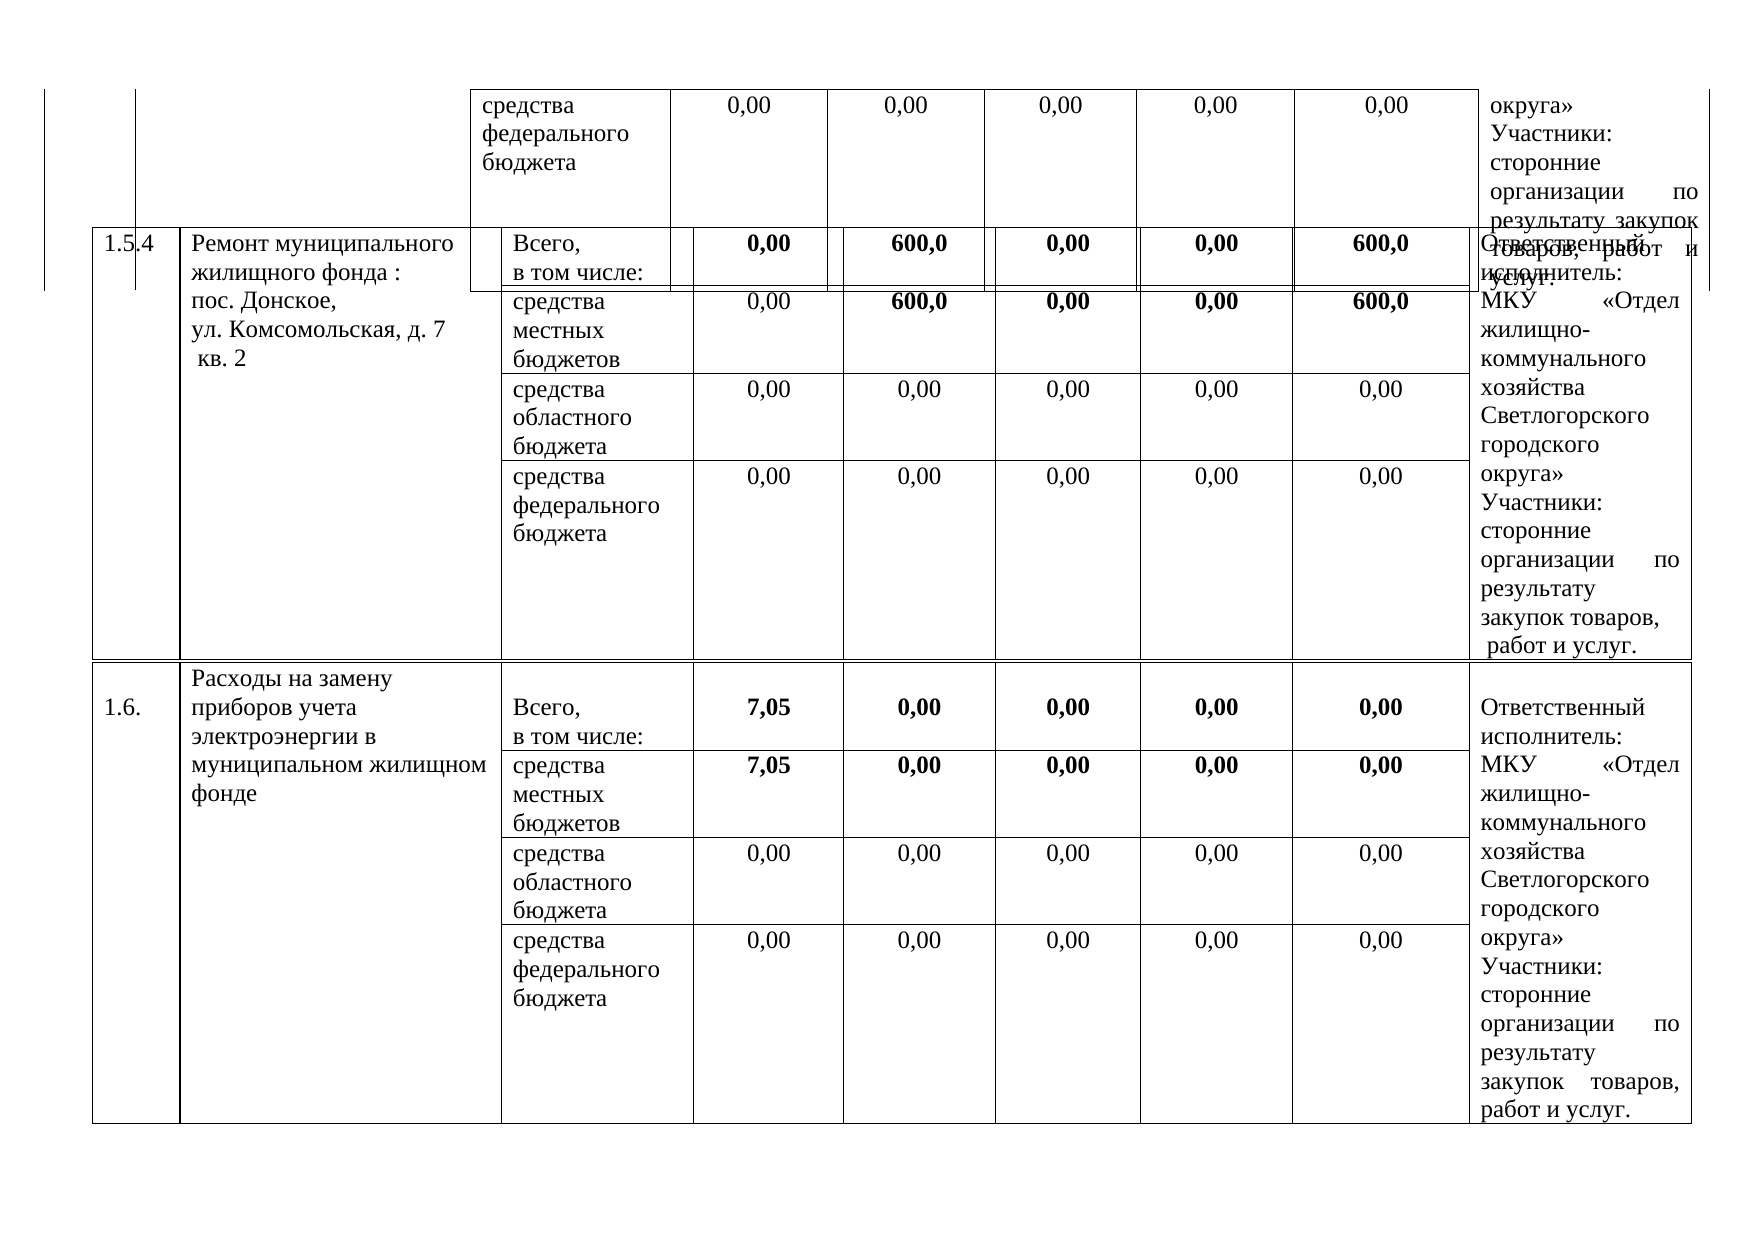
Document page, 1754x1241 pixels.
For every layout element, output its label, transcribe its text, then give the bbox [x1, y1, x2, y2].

table_cell средства областного бюджета [502, 838, 693, 924]
table_cell 0,00 [985, 90, 1136, 227]
table_header 7,05 [694, 663, 843, 749]
table_cell 0,00 [996, 925, 1140, 1123]
table_cell 0,00 [996, 838, 1140, 924]
table_header Всего, в том числе: [502, 228, 693, 285]
table_header 600,0 [1293, 228, 1469, 285]
table_cell 0,00 [694, 286, 843, 373]
table_header 600,0 [844, 228, 995, 285]
table_cell средства федерального бюджета [502, 925, 693, 1123]
table_cell 0,00 [844, 461, 995, 659]
table_cell 0,00 [996, 286, 1140, 373]
table_cell 0,00 [844, 374, 995, 460]
table_cell 0,00 [1141, 925, 1292, 1123]
table_header 0,00 [1141, 663, 1292, 749]
table_cell 0,00 [1141, 286, 1292, 373]
table_cell 0,00 [828, 90, 984, 227]
table_cell 0,00 [844, 925, 995, 1123]
table_header 0,00 [1141, 228, 1292, 285]
table_cell 0,00 [1141, 374, 1292, 460]
table_cell средства местных бюджетов [502, 286, 693, 373]
table_cell 0,00 [694, 838, 843, 924]
table_cell 0,00 [1137, 90, 1294, 227]
table_cell 0,00 [1293, 925, 1469, 1123]
table_cell 0,00 [671, 90, 827, 227]
table_cell 0,00 [1295, 90, 1478, 227]
table_cell 0,00 [1141, 461, 1292, 659]
table_cell 0,00 [996, 374, 1140, 460]
table_cell 0,00 [1141, 838, 1292, 924]
table_cell 0,00 [1293, 838, 1469, 924]
table_cell 600,0 [844, 286, 995, 373]
table_cell 0,00 [996, 461, 1140, 659]
table_header 1.5.4 [93, 228, 179, 659]
table_cell средства областного бюджета [502, 374, 693, 460]
table_cell 0,00 [844, 751, 995, 837]
table_header 0,00 [1293, 663, 1469, 749]
table_cell 0,00 [1141, 751, 1292, 837]
table_cell 0,00 [1293, 461, 1469, 659]
table_header Ремонт муниципального жилищного фонда : пос. Донское, ул. Комсомольская, д. 7 кв. 2 [181, 228, 501, 659]
table_header 0,00 [844, 663, 995, 749]
table_cell средства местных бюджетов [502, 751, 693, 837]
table_cell 0,00 [996, 751, 1140, 837]
table_header Всего, в том числе: [502, 663, 693, 749]
table_cell 0,00 [1293, 374, 1469, 460]
table_cell 600,0 [1293, 286, 1469, 373]
table_header Расходы на замену приборов учета электроэнергии в муниципальном жилищном фонде [181, 663, 501, 1123]
table_cell 7,05 [694, 751, 843, 837]
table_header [1470, 663, 1691, 1123]
table_header 0,00 [694, 228, 843, 285]
table_cell 0,00 [844, 838, 995, 924]
table_cell средства федерального бюджета [471, 90, 670, 227]
table_header 1.6. [93, 663, 179, 1123]
table_header 0,00 [996, 228, 1140, 285]
table_cell 0,00 [1293, 751, 1469, 837]
table_cell средства федерального бюджета [502, 461, 693, 659]
table_cell 0,00 [694, 461, 843, 659]
table_header 0,00 [996, 663, 1140, 749]
table_cell 0,00 [694, 374, 843, 460]
table_cell 0,00 [694, 925, 843, 1123]
